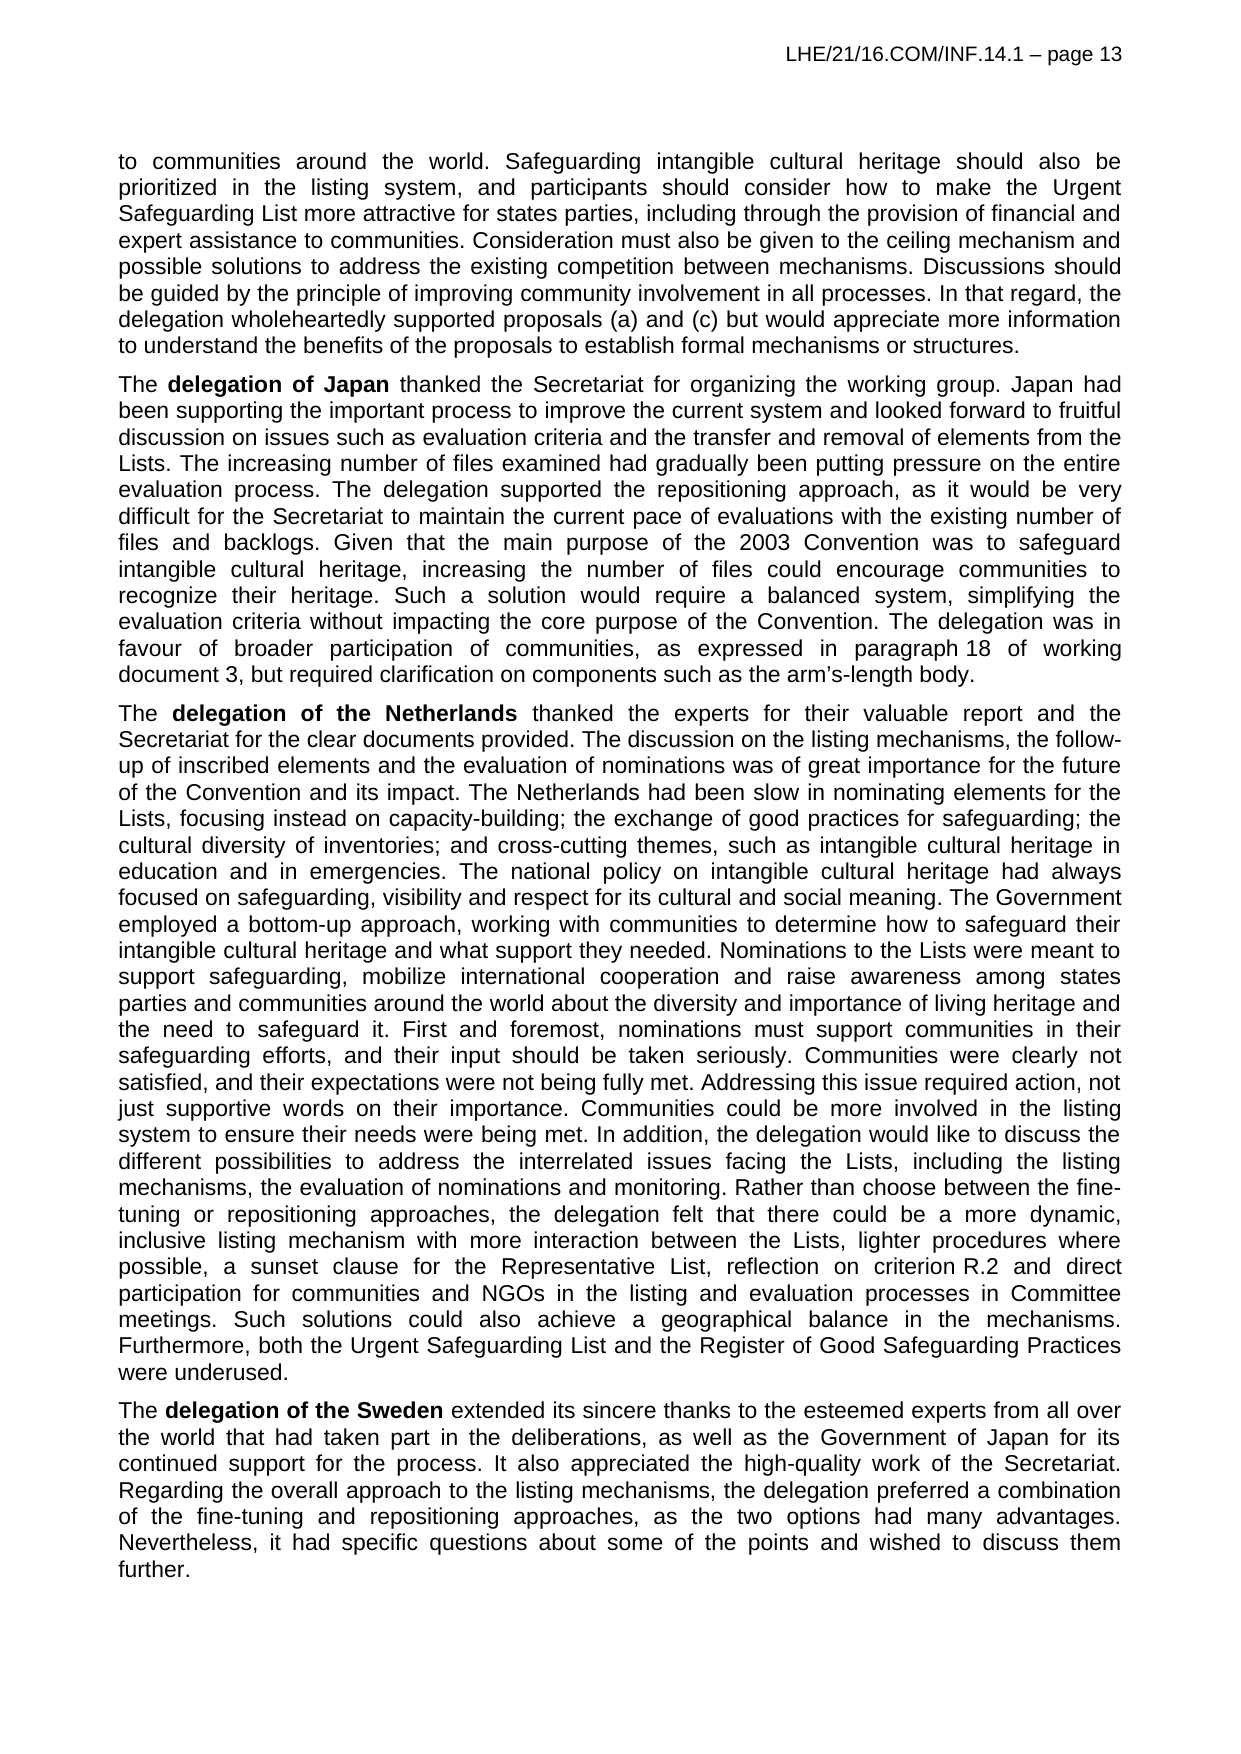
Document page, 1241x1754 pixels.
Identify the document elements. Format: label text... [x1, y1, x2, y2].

text The delegation of the Sweden extended its sincere thanks to the esteemed experts from all over the world that had taken part in the deliberations, as well as the Government of Japan for its continued support for the process. It also appreciated the high-quality work of the Secretariat. Regarding the overall approach to the listing mechanisms, the delegation preferred a combination of the fine-tuning and repositioning approaches, as the two options had many advantages. Nevertheless, it had specific questions about some of the points and wished to discuss them further. [118, 1397, 1122, 1582]
text The delegation of Japan thanked the Secretariat for organizing the working group. Japan had been supporting the important process to improve the current system and looked forward to fruitful discussion on issues such as evaluation criteria and the transfer and removal of elements from the Lists. The increasing number of files examined had gradually been putting pressure on the entire evaluation process. The delegation supported the repositioning approach, as it would be very difficult for the Secretariat to maintain the current pace of evaluations with the existing number of files and backlogs. Given that the main purpose of the 2003 Convention was to safeguard intangible cultural heritage, increasing the number of files could encourage communities to recognize their heritage. Such a solution would require a balanced system, simplifying the evaluation criteria without impacting the core purpose of the Convention. The delegation was in favour of broader participation of communities, as expressed in paragraph 18 of working document 3, but required clarification on components such as the arm’s-length body. [118, 371, 1122, 687]
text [118, 148, 1122, 358]
text The delegation of the Netherlands thanked the experts for their valuable report and the Secretariat for the clear documents provided. The discussion on the listing mechanisms, the follow-up of inscribed elements and the evaluation of nominations was of great importance for the future of the Convention and its impact. The Netherlands had been slow in nominating elements for the Lists, focusing instead on capacity-building; the exchange of good practices for safeguarding; the cultural diversity of inventories; and cross-cutting themes, such as intangible cultural heritage in education and in emergencies. The national policy on intangible cultural heritage had always focused on safeguarding, visibility and respect for its cultural and social meaning. The Government employed a bottom-up approach, working with communities to determine how to safeguard their intangible cultural heritage and what support they needed. Nominations to the Lists were meant to support safeguarding, mobilize international cooperation and raise awareness among states parties and communities around the world about the diversity and importance of living heritage and the need to safeguard it. First and foremost, nominations must support communities in their safeguarding efforts, and their input should be taken seriously. Communities were clearly not satisfied, and their expectations were not being fully met. Addressing this issue required action, not just supportive words on their importance. Communities could be more involved in the listing system to ensure their needs were being met. In addition, the delegation would like to discuss the different possibilities to address the interrelated issues facing the Lists, including the listing mechanisms, the evaluation of nominations and monitoring. Rather than choose between the fine-tuning or repositioning approaches, the delegation felt that there could be a more dynamic, inclusive listing mechanism with more interaction between the Lists, lighter procedures where possible, a sunset clause for the Representative List, reflection on criterion R.2 and direct participation for communities and NGOs in the listing and evaluation processes in Committee meetings. Such solutions could also achieve a geographical balance in the mechanisms. Furthermore, both the Urgent Safeguarding List and the Register of Good Safeguarding Practices were underused. [118, 700, 1122, 1385]
